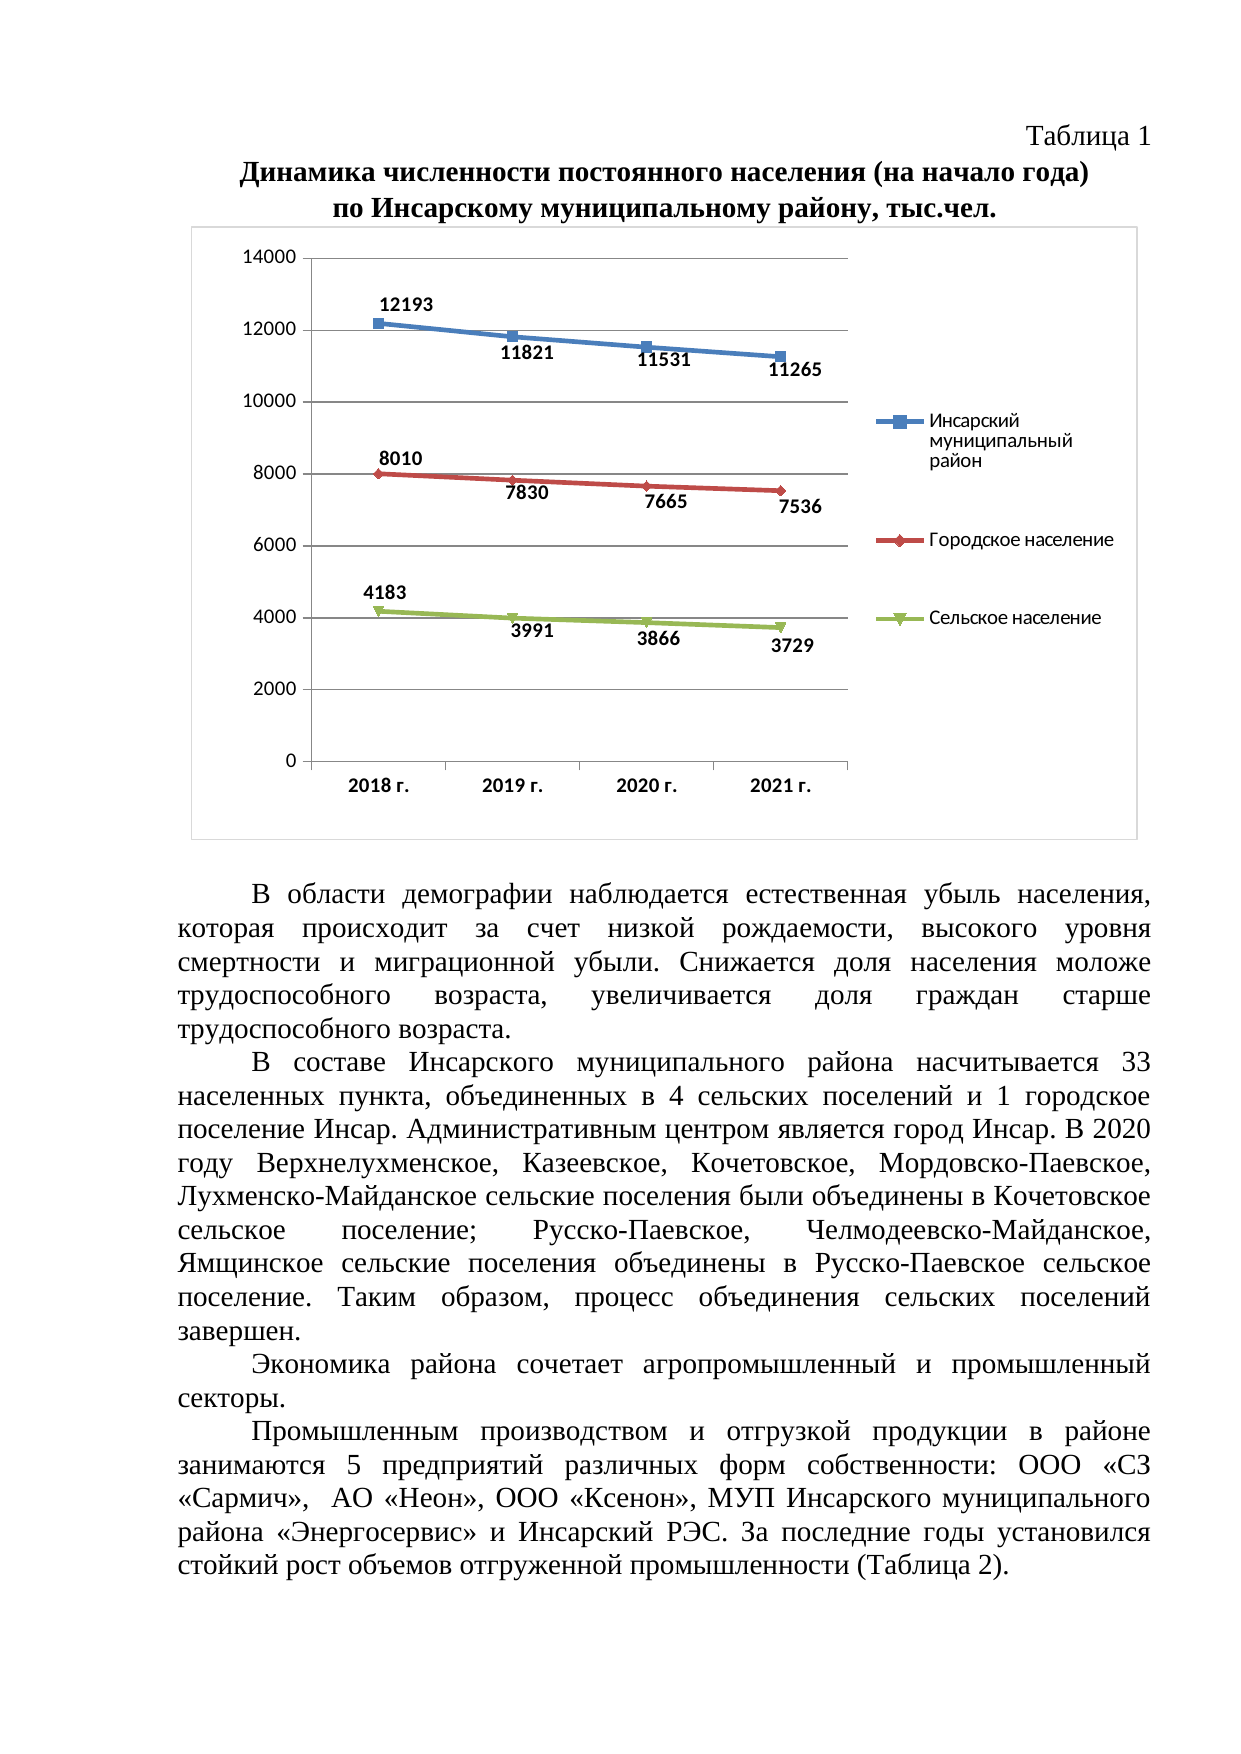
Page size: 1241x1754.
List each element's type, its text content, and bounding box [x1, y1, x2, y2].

text Промышленным производством и отгрузкой продукции в районе занимаются 5 предприятий различных форм собственности: ООО «СЗ «Сармич», АО «Неон», ООО «Ксенон», МУП Инсарского муниципального района «Энергосервис» и Инсарский РЭС. За последние годы установился стойкий рост объемов отгруженной промышленности (Таблица 2). [177, 1413, 1152, 1581]
text Таблица 1 [177, 118, 1152, 152]
text Динамика численности постоянного населения (на начало года) [177, 154, 1152, 188]
text В области демографии наблюдается естественная убыль населения, которая происходит за счет низкой рождаемости, высокого уровня смертности и миграционной убыли. Снижается доля населения моложе трудоспособного возраста, увеличивается доля граждан старше трудоспособного возраста. [177, 877, 1152, 1044]
text Экономика района сочетает агропромышленный и промышленный секторы. [177, 1346, 1152, 1413]
text по Инсарскому муниципальному району, тыс.чел. [177, 190, 1152, 224]
text В составе Инсарского муниципального района насчитывается 33 населенных пункта, объединенных в 4 сельских поселений и 1 городское поселение Инсар. Административным центром является город Инсар. В 2020 году Верхнелухменское, Казеевское, Кочетовское, Мордовско-Паевское, Лухменско-Майданское сельские поселения были объединены в Кочетовское сельское поселение; Русско-Паевское, Челмодеевско-Майданское, Ямщинское сельские поселения объединены в Русско-Паевское сельское поселение. Таким образом, процесс объединения сельских поселений завершен. [177, 1044, 1152, 1346]
